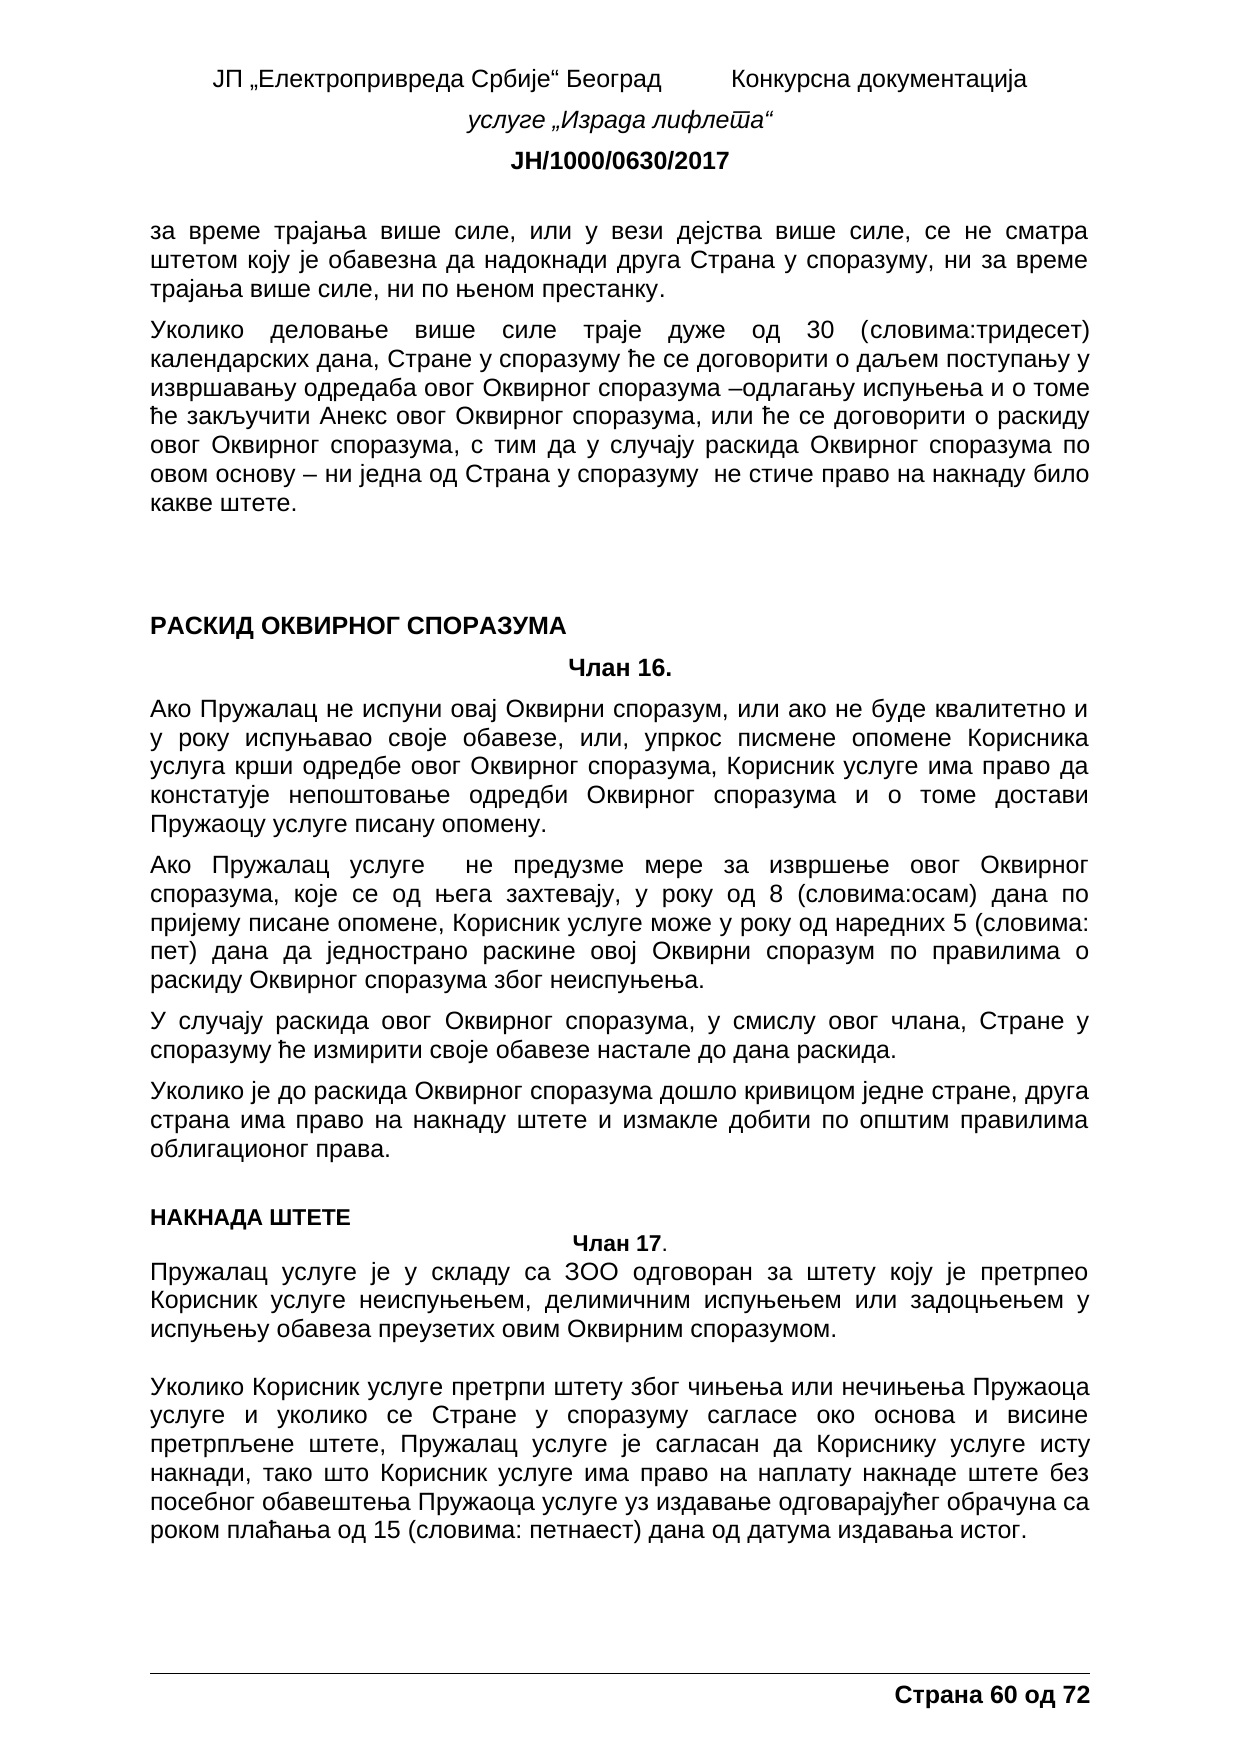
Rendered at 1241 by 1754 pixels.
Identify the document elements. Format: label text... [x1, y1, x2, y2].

text Уколико Корисник услуге претрпи штету због чињења или нечињења Пружаоца услуге и уколико се Стране у споразуму сагласе око основа и висине претрпљене штете, Пружалац услуге је сагласан да Кориснику услуге исту накнади, тако што Корисник услуге има право на наплату накнаде штете без посебног обавештења Пружаоца услуге уз издавање одговарајућег обрачуна са роком плаћања од 15 (словима: петнаест) дана од датума издавања истог. [150, 1371, 1090, 1544]
text Ако Пружалац не испуни овај Оквирни споразум, или ако не буде квалитетно и у року испуњавао своје обавезе, или, упркос писмене опомене Корисника услуга крши одредбе овог Оквирног споразума, Корисник услуге има право да констатује непоштовање одредби Оквирног споразума и о томе достави Пружаоцу услуге писану опомену. [150, 694, 1090, 837]
text Пружалац услуге је у складу са ЗОО одговоран за штету коју је претрпео Корисник услуге неиспуњењем, делимичним испуњењем или задоцњењем у испуњењу обавеза преузетих овим Оквирним споразумом. [150, 1256, 1090, 1343]
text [150, 216, 1090, 302]
text РАСКИД ОКВИРНОГ СПОРАЗУМА [150, 611, 1090, 640]
text Ако Пружалац услуге не предузме мере за извршење овог Оквирног споразума, које се од њега захтевају, у року од 8 (словима:осам) дана по пријему писане опомене, Корисник услуге може у року од наредних 5 (словима: пет) дана да једнострано раскине овој Оквирни споразум по правилима о раскиду Оквирног споразума због неиспуњења. [150, 850, 1090, 994]
text У случају раскида овог Оквирног споразума, у смислу овог члана, Стране у споразуму ће измирити своје обавезе настале до дана раскида. [150, 1006, 1090, 1064]
text Члан 16. [150, 652, 1090, 681]
text Члан 17. [150, 1230, 1090, 1256]
text Уколико је до раскида Оквирног споразума дошло кривицом једне стране, друга страна има право на накнаду штете и измакле добити по општим правилима облигационог права. [150, 1076, 1090, 1162]
text НАКНАДА ШТЕТЕ [150, 1204, 1090, 1230]
text Уколико деловање више силе траје дуже од 30 (словима:тридесет) календарских дана, Стране у споразуму ће се договорити о даљем поступању у извршавању одредаба овог Оквирног споразума –одлагању испуњења и о томе ће закључити Анекс овог Оквирног споразума, или ће се договорити о раскиду овог Оквирног споразума, с тим да у случају раскида Оквирног споразума по овом основу – ни једна од Страна у споразуму не стиче право на накнаду било какве штете. [150, 315, 1090, 516]
